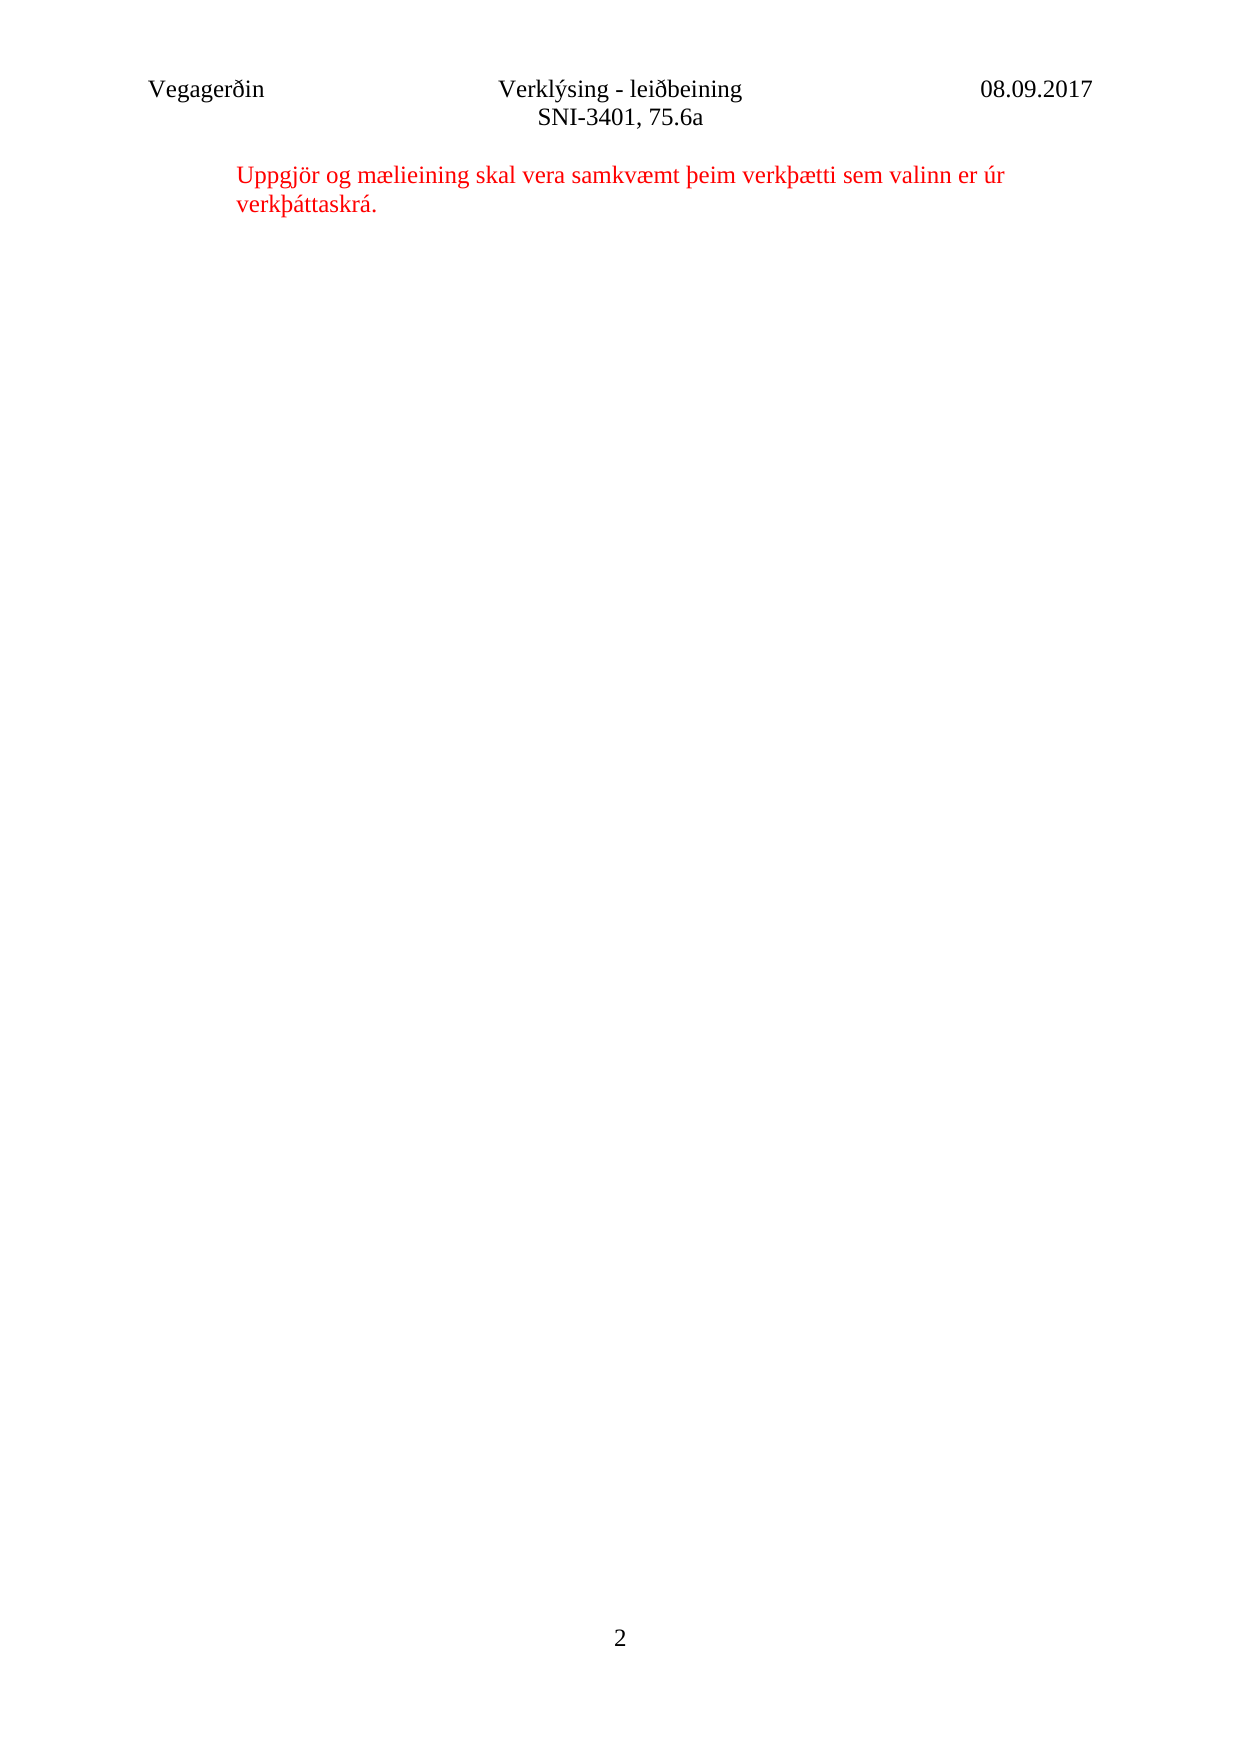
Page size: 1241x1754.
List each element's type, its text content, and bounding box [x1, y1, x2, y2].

text Uppgjör og mælieining skal vera samkvæmt þeim verkþætti sem valinn er úr verkþáttaskrá. [236, 160, 1093, 217]
